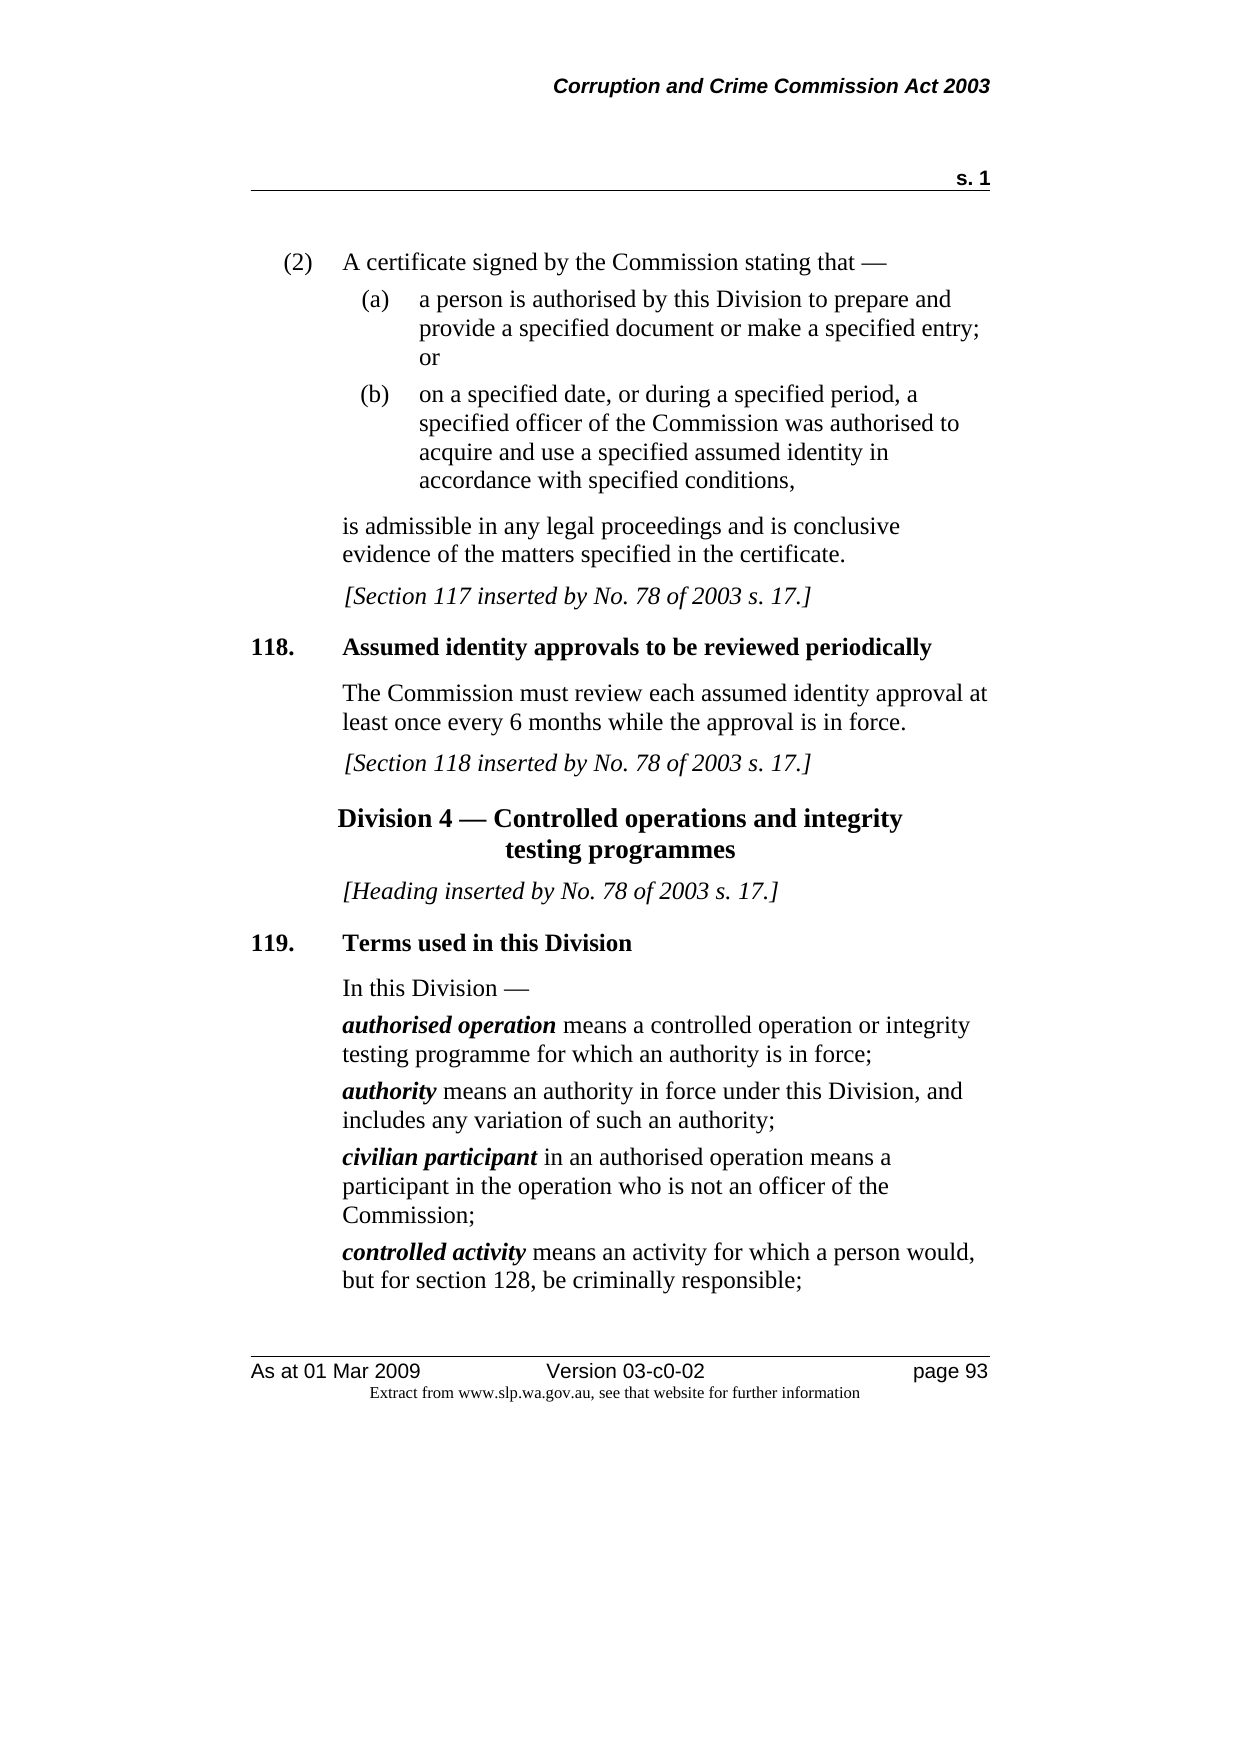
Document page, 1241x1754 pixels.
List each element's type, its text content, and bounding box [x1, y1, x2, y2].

subtitle 119. Terms used in this Division [251, 928, 990, 957]
subtitle 118. Assumed identity approvals to be reviewed periodically [251, 632, 990, 661]
text controlled activity means an activity for which a person would, but for section 128, be criminally responsible; [251, 1237, 990, 1294]
text (a) a person is authorised by this Division to prepare and provide a specified document or make a specified entry; or [251, 284, 990, 371]
subtitle [Heading inserted by No. 78 of 2003 s. 17.] [251, 876, 990, 905]
text (2) A certificate signed by the Commission stating that — [251, 247, 990, 276]
text authorised operation means a controlled operation or integrity testing programme for which an authority is in force; [251, 1011, 990, 1068]
text The Commission must review each assumed identity approval at least once every 6 months while the approval is in force. [251, 678, 990, 735]
text (b) on a specified date, or during a specified period, a specified officer of the Commission was authorised to acquire and use a specified assumed identity in accordance with specified conditions, [251, 379, 990, 494]
text authority means an authority in force under this Division, and includes any variation of such an authority; [251, 1076, 990, 1134]
text In this Division — [251, 973, 990, 1002]
subtitle Division 4 — Controlled operations and integrity testing programmes [251, 802, 990, 864]
text is admissible in any legal proceedings and is conclusive evidence of the matters specified in the certificate. [251, 511, 990, 568]
text [Section 117 inserted by No. 78 of 2003 s. 17.] [251, 581, 990, 609]
text civilian participant in an authorised operation means a participant in the operation who is not an officer of the Commission; [251, 1142, 990, 1228]
text [Section 118 inserted by No. 78 of 2003 s. 17.] [251, 748, 990, 777]
